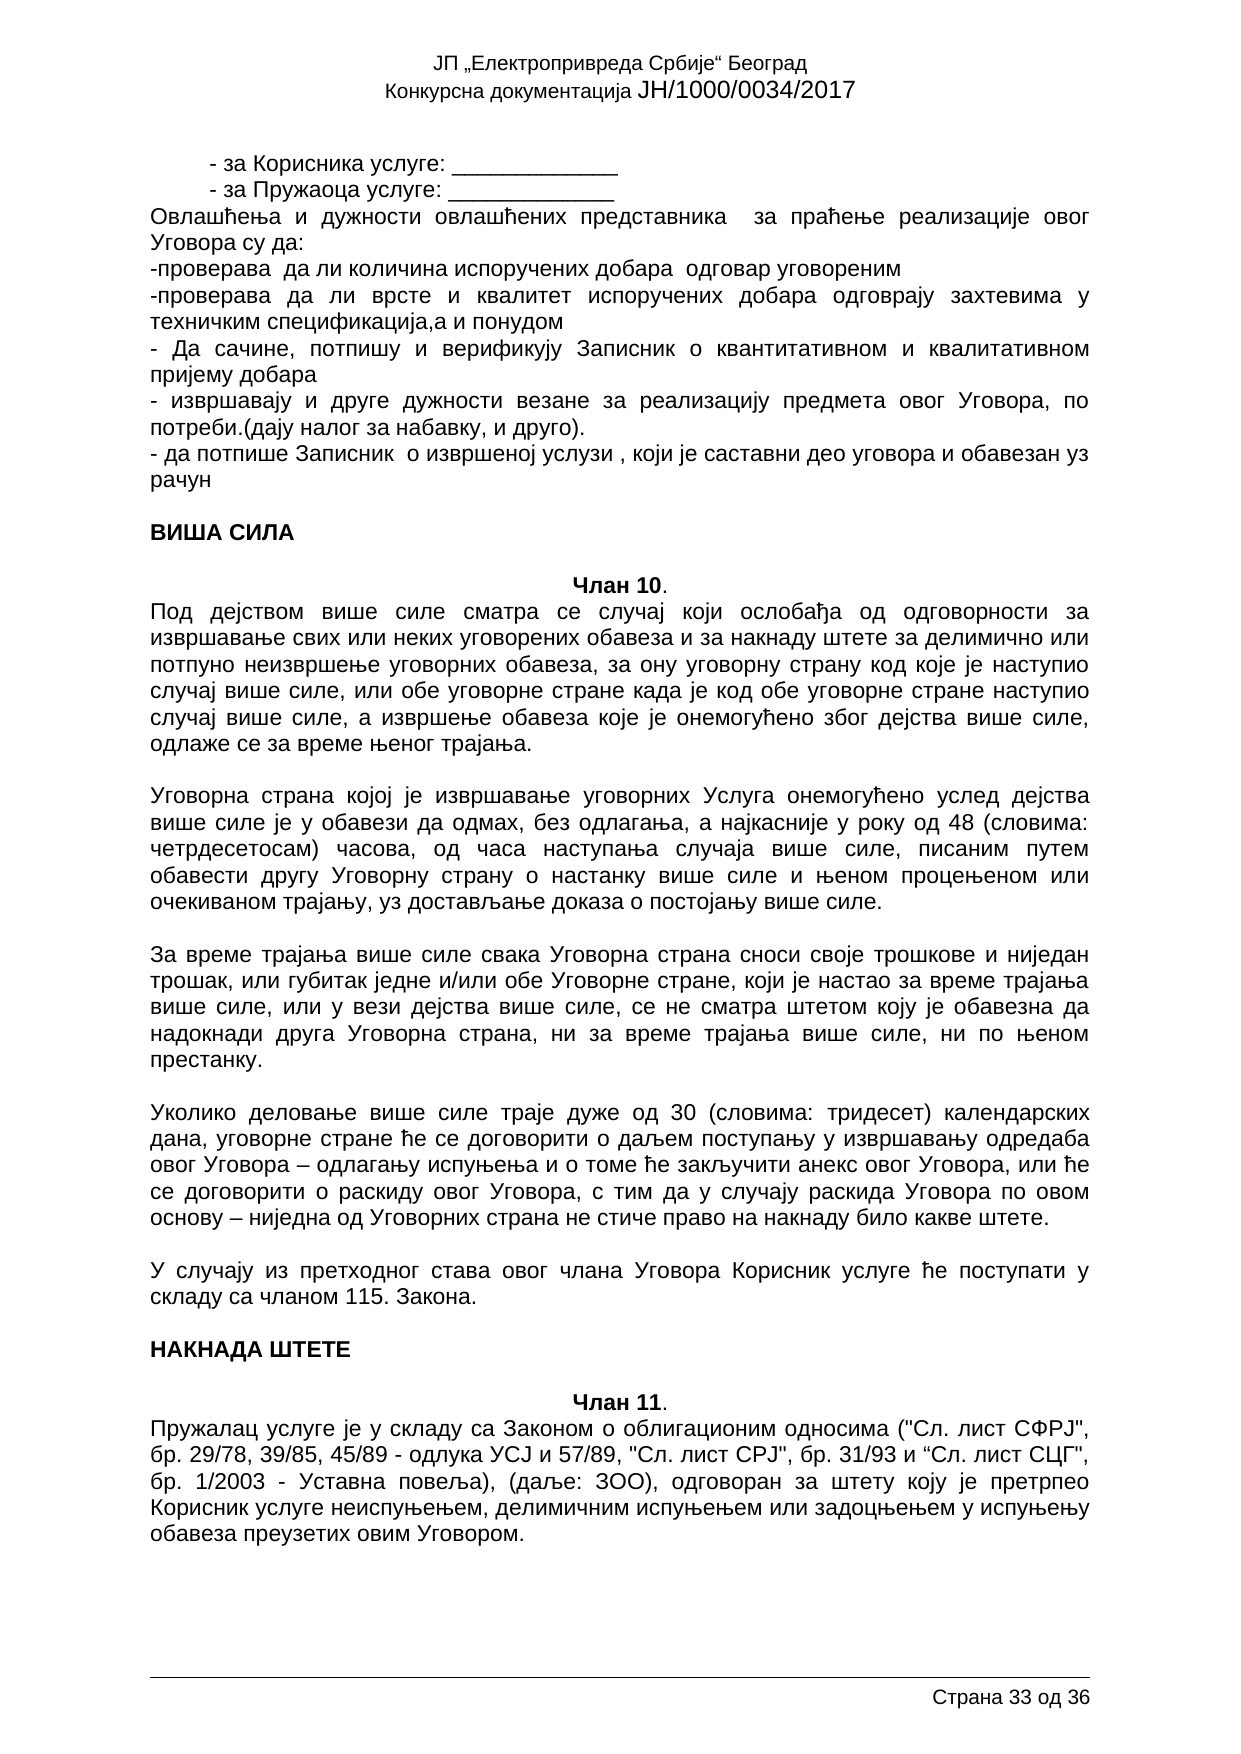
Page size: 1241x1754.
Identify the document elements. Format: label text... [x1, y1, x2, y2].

text - за Корисника услуге: _____________ [150, 150, 1090, 176]
text Пружалац услуге је у складу са Законом о облигационим односима ("Сл. лист СФРЈ", бр. 29/78, 39/85, 45/89 - одлука УСЈ и 57/89, "Сл. лист СРЈ", бр. 31/93 и “Сл. лист СЦГ", бр. 1/2003 - Уставна повеља), (даље: ЗОО), одговоран за штету коју је претрпео Корисник услуге неиспуњењем, делимичним испуњењем или задоцњењем у испуњењу обавеза преузетих овим Уговором. [150, 1415, 1090, 1547]
text НАКНАДА ШТЕТЕ [150, 1336, 1090, 1362]
text Уговорна страна којој је извршавање уговорних Услуга онемогућено услед дејства више силе је у обавези да одмах, без одлагања, а најкасније у року од 48 (словима: четрдесетосам) часова, од часа наступања случаја више силе, писаним путем обавести другу Уговорну страну о настанку више силе и њеном процењеном или очекиваном трајању, уз достављање доказа о постојању више силе. [150, 782, 1090, 914]
text Овлашћења и дужности овлашћених представника за праћење реализације овог Уговора су да: [150, 203, 1090, 255]
text - да потпише Записник о извршеној услузи , који је саставни део уговора и обавезан уз рачун [150, 440, 1090, 493]
text Члан 10. [150, 572, 1090, 598]
text Под дејством више силе сматра се случај који ослобађа од одговорности за извршавање свих или неких уговорених обавеза и за накнаду штете за делимично или потпуно неизвршење уговорних обавеза, за ону уговорну страну код које је наступио случај више силе, или обе уговорне стране када је код обе уговорне стране наступио случај више силе, а извршење обавеза које је онемогућено због дејства више силе, одлаже се за време њеног трајања. [150, 598, 1090, 756]
text У случају из претходног става овог члана Уговора Корисник услуге ће поступати у складу са чланом 115. Закона. [150, 1257, 1090, 1309]
text Уколико деловање више силе траје дуже од 30 (словима: тридесет) календарских дана, уговорне стране ће се договорити о даљем поступању у извршавању одредаба овог Уговора – одлагању испуњења и о томе ће закључити анекс овог Уговора, или ће се договорити о раскиду овог Уговора, с тим да у случају раскида Уговора по овом основу – ниједна од Уговорних страна не стиче право на накнаду било какве штете. [150, 1099, 1090, 1231]
text Члан 11. [150, 1389, 1090, 1415]
text - извршавају и друге дужности везане за реализацију предмета овог Уговора, по потреби.(дају налог за набавку, и друго). [150, 387, 1090, 440]
text -проверава да ли врсте и квалитет испоручених добара одговрају захтевима у техничким спецификација,а и понудом [150, 282, 1090, 334]
text -проверава да ли количина испоручених добара одговар уговореним [150, 255, 1090, 282]
text - за Пружаоца услуге: _____________ [150, 176, 1090, 203]
text ВИША СИЛА [150, 519, 1090, 545]
text - Да сачине, потпишу и верификују Записник о квантитативном и квалитативном пријему добара [150, 334, 1090, 387]
text За време трајања више силе свака Уговорна страна сноси своје трошкове и ниједан трошак, или губитак једне и/или обе Уговорне стране, који је настао за време трајања више силе, или у вези дејства више силе, се не сматра штетом коју је обавезна да надокнади друга Уговорна страна, ни за време трајања више силе, ни по њеном престанку. [150, 941, 1090, 1072]
